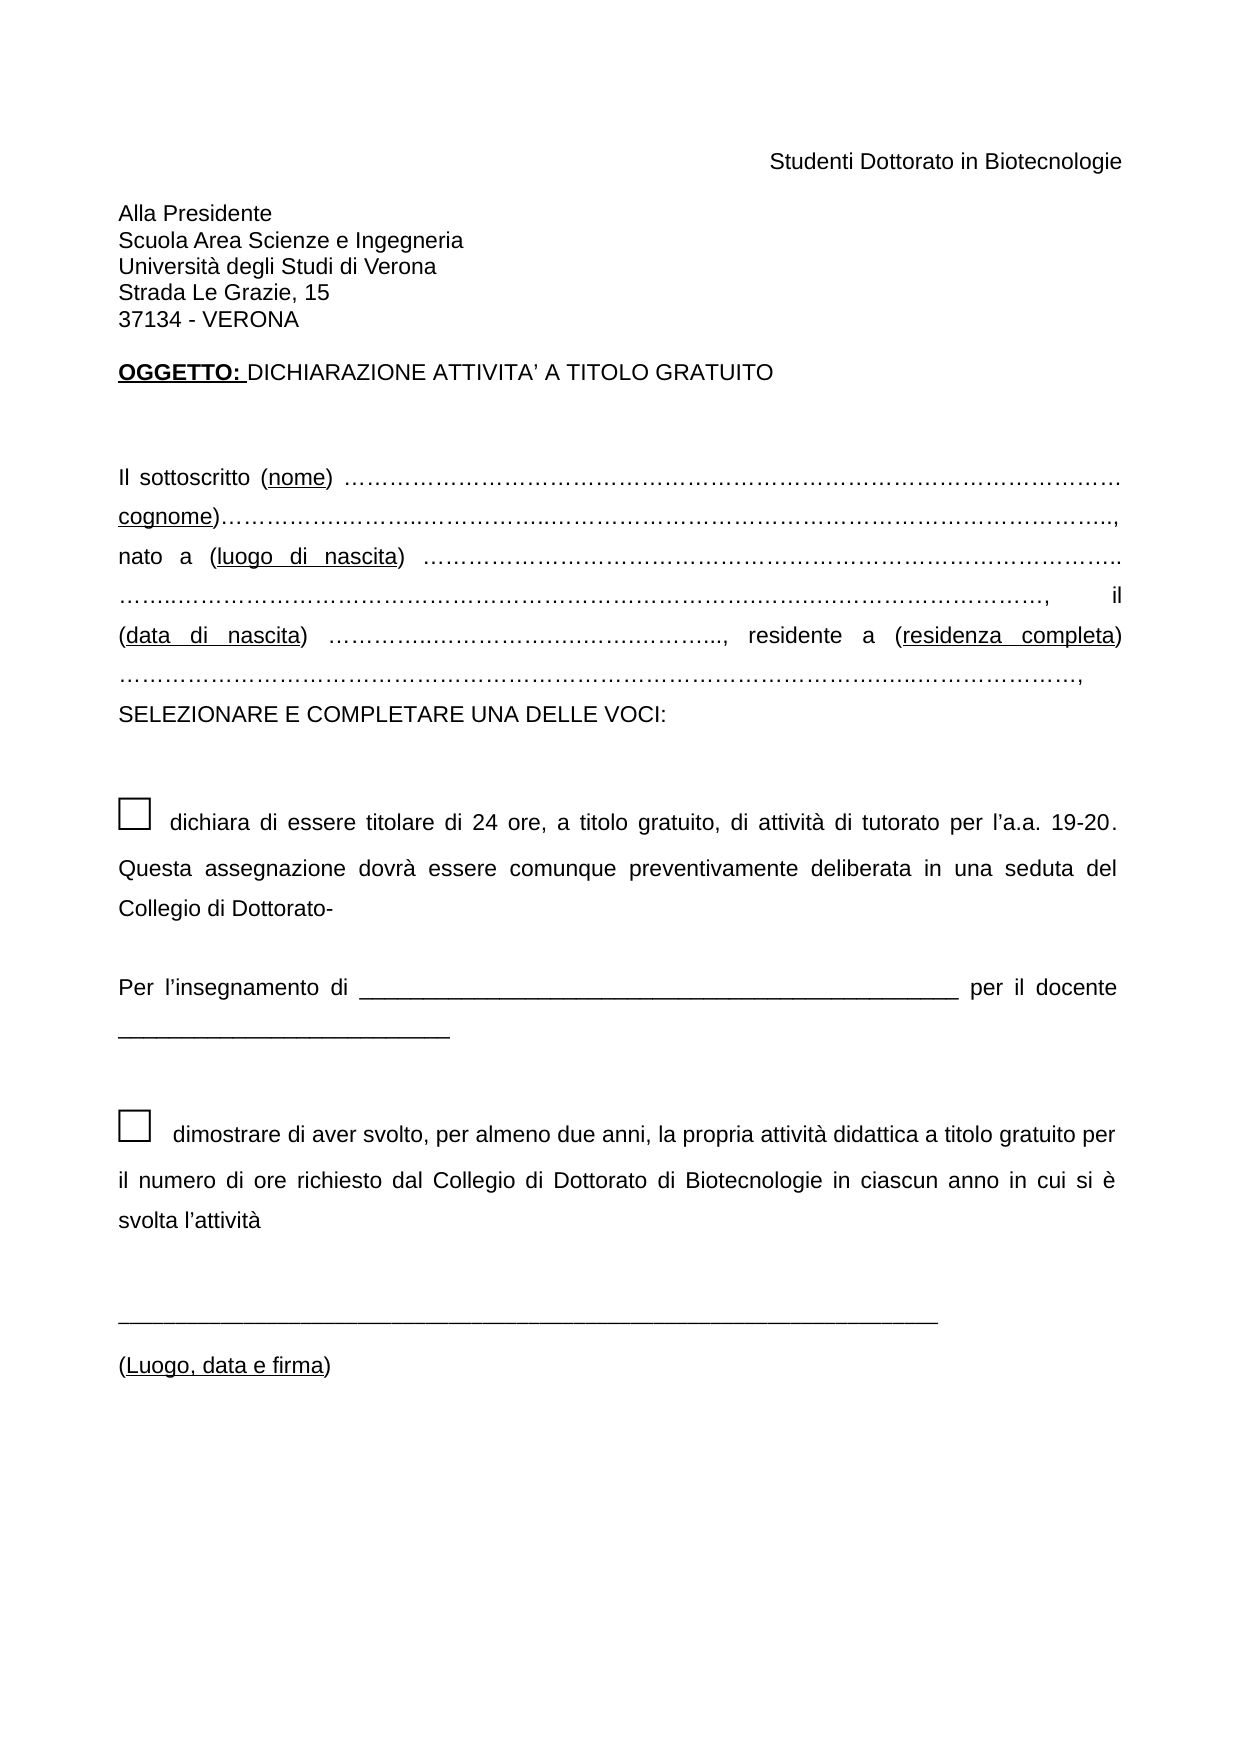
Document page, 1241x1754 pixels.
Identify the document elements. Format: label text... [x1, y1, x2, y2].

text Alla Presidente [118, 200, 1122, 227]
text Strada Le Grazie, 15 [118, 279, 1122, 306]
text Il sottoscritto (nome) ………………………………………………………………………………………… cognome)…………….………..……………..……………………………………………………………….., nato a (luogo di nascita) ……………………………………………………………………………….. ……..………………………………………………………………….…….….………………………, il (data di nascita) …………..…………….….…….………..., residente a (residenza completa) ……………………………………………………………………………………….…..…………………, [118, 464, 1122, 688]
text Scuola Area Scienze e Ingegneria [118, 227, 1122, 253]
text Studenti Dottorato in Biotecnologie [118, 148, 1122, 174]
text OGGETTO: DICHIARAZIONE ATTIVITA’ A TITOLO GRATUITO [118, 358, 1122, 385]
text ________________________________________________________________________ [118, 1299, 1122, 1327]
text □ dimostrare di aver svolto, per almeno due anni, la propria attività didattica a titolo gratuito per il numero di ore richiesto dal Collegio di Dottorato di Biotecnologie in ciascun anno in cui si è svolta l’attività [118, 1092, 1117, 1233]
text SELEZIONARE E COMPLETARE UNA DELLE VOCI: [118, 701, 1122, 727]
text (Luogo, data e firma) [118, 1352, 1122, 1379]
text Università degli Studi di Verona [118, 253, 1122, 279]
text □ dichiara di essere titolare di 24 ore, a titolo gratuito, di attività di tutorato per l’a.a. 19-20. Questa assegnazione dovrà essere comunque preventivamente deliberata in una seduta del Collegio di Dottorato- [118, 780, 1117, 921]
text 37134 - VERONA [118, 306, 1122, 332]
text Per l’insegnamento di _______________________________________________ per il docente __________________________ [118, 973, 1117, 1039]
